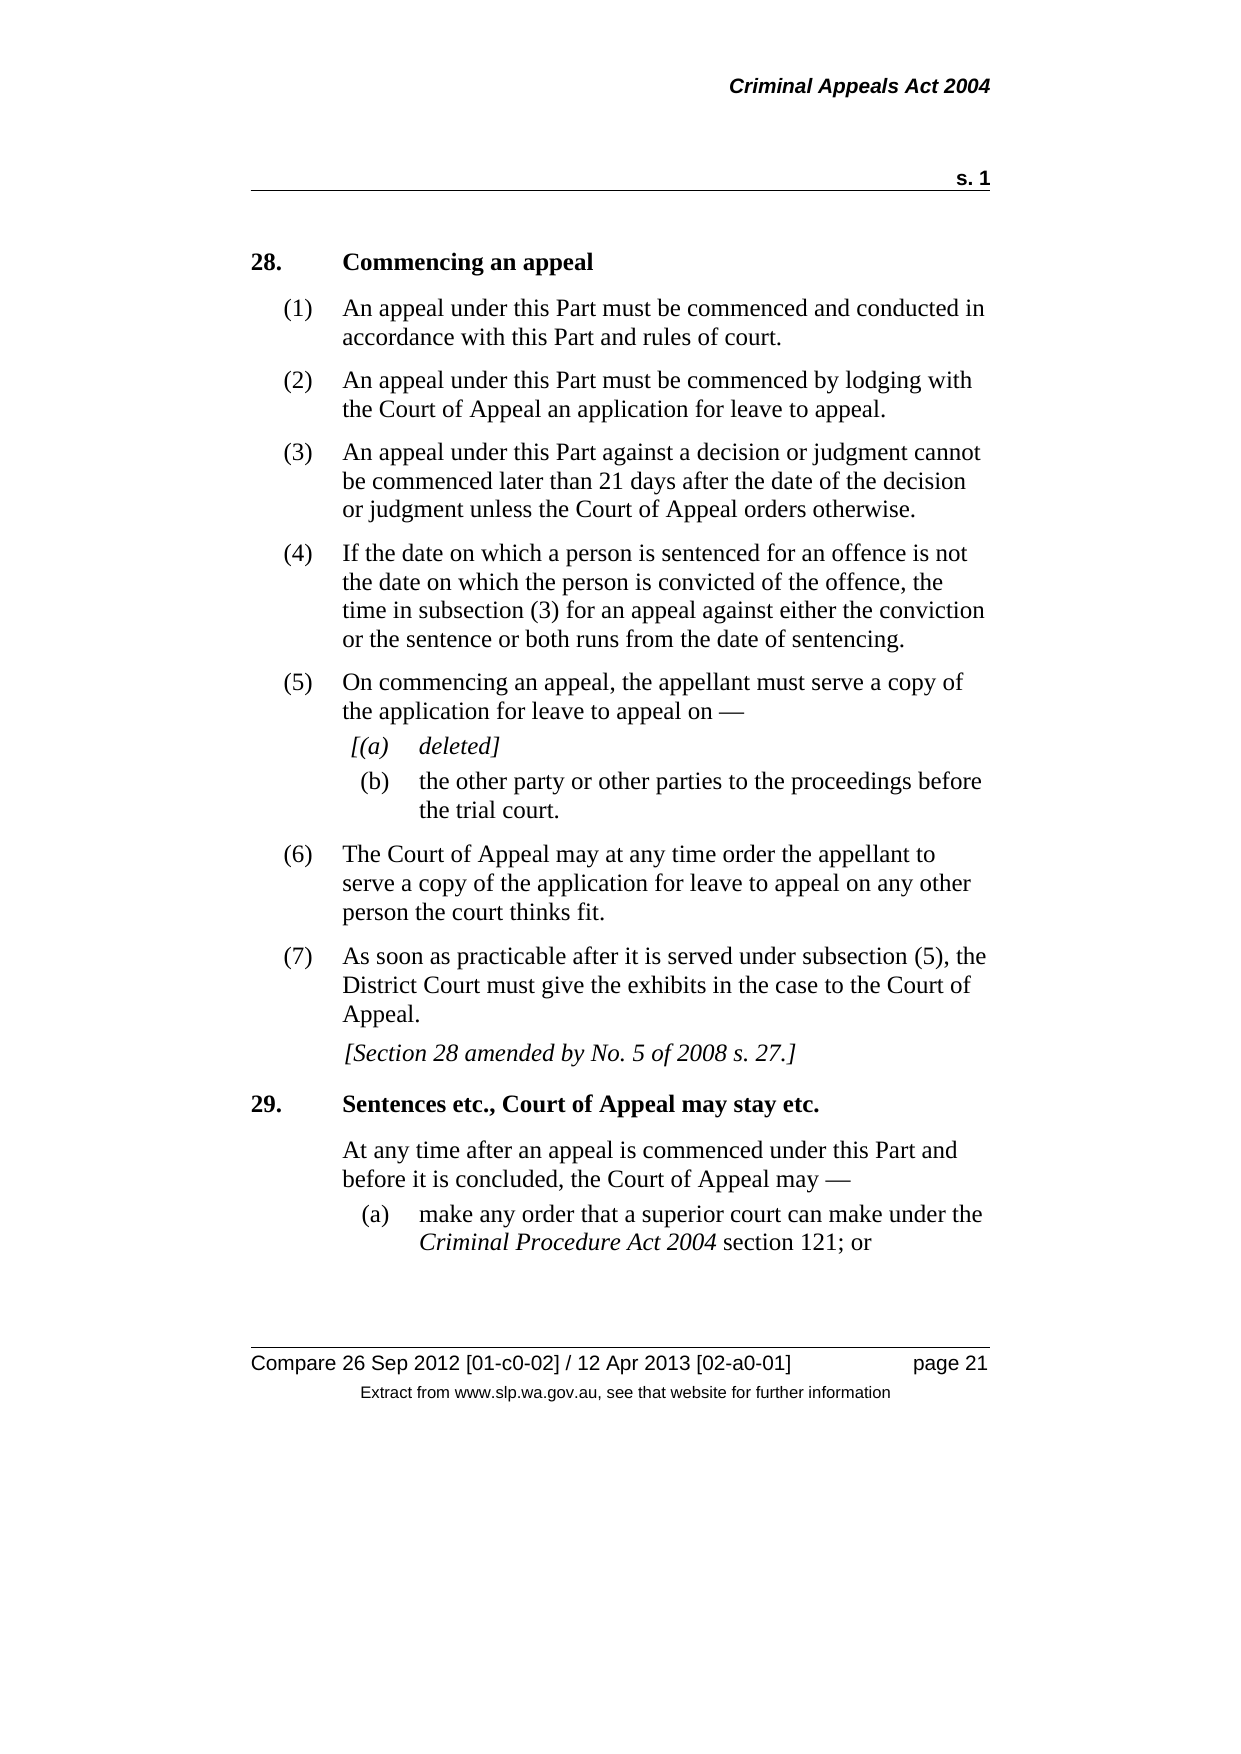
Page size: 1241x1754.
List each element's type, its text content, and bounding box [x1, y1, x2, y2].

text (7) As soon as practicable after it is served under subsection (5), the District Court must give the exhibits in the case to the Court of Appeal. [251, 941, 990, 1027]
text [Section 28 amended by No. 5 of 2008 s. 27.] [251, 1038, 990, 1067]
subtitle 29. Sentences etc., Court of Appeal may stay etc. [251, 1089, 990, 1118]
text (5) On commencing an appeal, the appellant must serve a copy of the application for leave to appeal on — [251, 667, 990, 725]
text (3) An appeal under this Part against a decision or judgment cannot be commenced later than 21 days after the date of the decision or judgment unless the Court of Appeal orders otherwise. [251, 437, 990, 523]
text [(a) deleted] [251, 731, 990, 760]
text At any time after an appeal is commenced under this Part and before it is concluded, the Court of Appeal may — [251, 1135, 990, 1192]
text (b) the other party or other parties to the proceedings before the trial court. [251, 766, 990, 824]
text (4) If the date on which a person is sentenced for an offence is not the date on which the person is convicted of the offence, the time in subsection (3) for an appeal against either the conviction or the sentence or both runs from the date of sentencing. [251, 538, 990, 653]
text (a) make any order that a superior court can make under the Criminal Procedure Act 2004 section 121; or [251, 1199, 990, 1256]
text (1) An appeal under this Part must be commenced and conducted in accordance with this Part and rules of court. [251, 293, 990, 350]
text (6) The Court of Appeal may at any time order the appellant to serve a copy of the application for leave to appeal on any other person the court thinks fit. [251, 839, 990, 926]
subtitle 28. Commencing an appeal [251, 247, 990, 276]
text (2) An appeal under this Part must be commenced by lodging with the Court of Appeal an application for leave to appeal. [251, 365, 990, 422]
